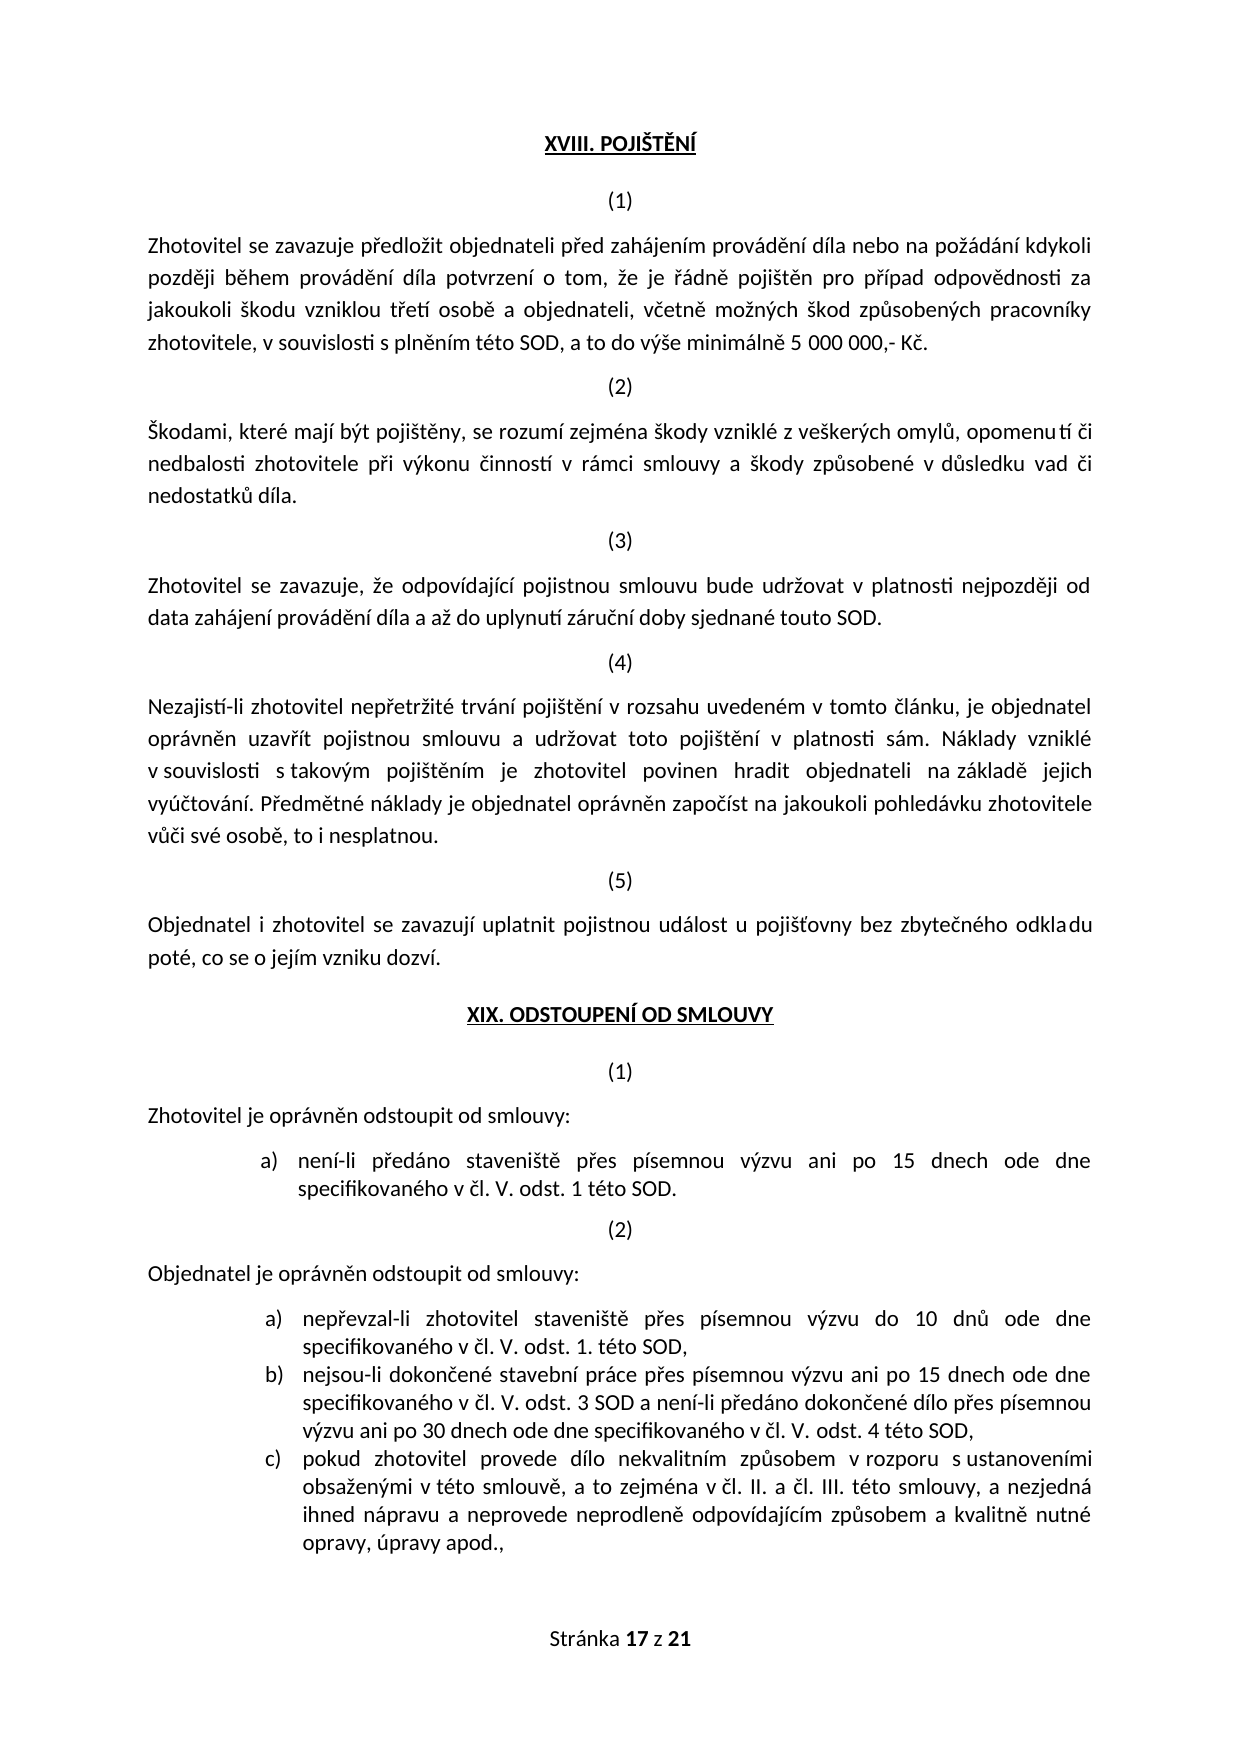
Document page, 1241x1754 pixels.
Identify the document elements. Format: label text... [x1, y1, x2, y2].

list nepřevzal-li zhotovitel staveniště přes písemnou výzvu do 10 dnů ode dne specifikovaného v čl. V. odst. 1. této SOD, [265, 1304, 1093, 1360]
text (2) [148, 1215, 1093, 1243]
list Škodami, které mají být pojištěny, se rozumí zejména škody vzniklé z veškerých omylů, opomenutí či nedbalosti zhotovitele při výkonu činností v rámci smlouvy a škody způsobené v důsledku vad či nedostatků díla. [148, 417, 1093, 509]
list (3) [148, 526, 1093, 554]
list Zhotovitel se zavazuje předložit objednateli před zahájením provádění díla nebo na požádání kdykoli později během provádění díla potvrzení o tom, že je řádně pojištěn pro případ odpovědnosti za jakoukoli škodu vzniklou třetí osobě a objednateli, včetně možných škod způsobených pracovníky zhotovitele, v souvislosti s plněním této SOD, a to do výše minimálně 5 000 000,- Kč. [148, 231, 1093, 356]
list nejsou-li dokončené stavební práce přes písemnou výzvu ani po 15 dnech ode dne specifikovaného v čl. V. odst. 3 SOD a není-li předáno dokončené dílo přes písemnou výzvu ani po 30 dnech ode dne specifikovaného v čl. V. odst. 4 této SOD, [265, 1360, 1093, 1444]
text XIX. ODSTOUPENÍ OD SMLOUVY [148, 1000, 1093, 1028]
list XVIII. POJIŠTĚNÍ [148, 129, 1093, 157]
text Zhotovitel je oprávněn odstoupit od smlouvy: [148, 1102, 1093, 1130]
list (5) [148, 866, 1093, 894]
list Zhotovitel se zavazuje, že odpovídající pojistnou smlouvu bude udržovat v platnosti nejpozději od data zahájení provádění díla a až do uplynutí záruční doby sjednané touto SOD. [148, 571, 1093, 631]
list pokud zhotovitel provede dílo nekvalitním způsobem v rozporu s ustanoveními obsaženými v této smlouvě, a to zejména v čl. II. a čl. III. této smlouvy, a nezjedná ihned nápravu a neprovede neprodleně odpovídajícím způsobem a kvalitně nutné opravy, úpravy apod., [265, 1444, 1093, 1556]
text Objednatel je oprávněn odstoupit od smlouvy: [148, 1259, 1093, 1288]
list Nezajistí-li zhotovitel nepřetržité trvání pojištění v rozsahu uvedeném v tomto článku, je objednatel oprávněn uzavřít pojistnou smlouvu a udržovat toto pojištění v platnosti sám. Náklady vzniklé v souvislosti s takovým pojištěním je zhotovitel povinen hradit objednateli na základě jejich vyúčtování. Předmětné náklady je objednatel oprávněn započíst na jakoukoli pohledávku zhotovitele vůči své osobě, to i nesplatnou. [148, 692, 1093, 849]
text (1) [148, 1057, 1093, 1085]
list (4) [148, 648, 1093, 676]
list není-li předáno staveniště přes písemnou výzvu ani po 15 dnech ode dne specifikovaného v čl. V. odst. 1 této SOD. [260, 1146, 1093, 1202]
list Objednatel i zhotovitel se zavazují uplatnit pojistnou událost u pojišťovny bez zbytečného odkladu poté, co se o jejím vzniku dozví. [148, 910, 1093, 971]
list (1) [148, 186, 1093, 214]
list (2) [148, 372, 1093, 400]
